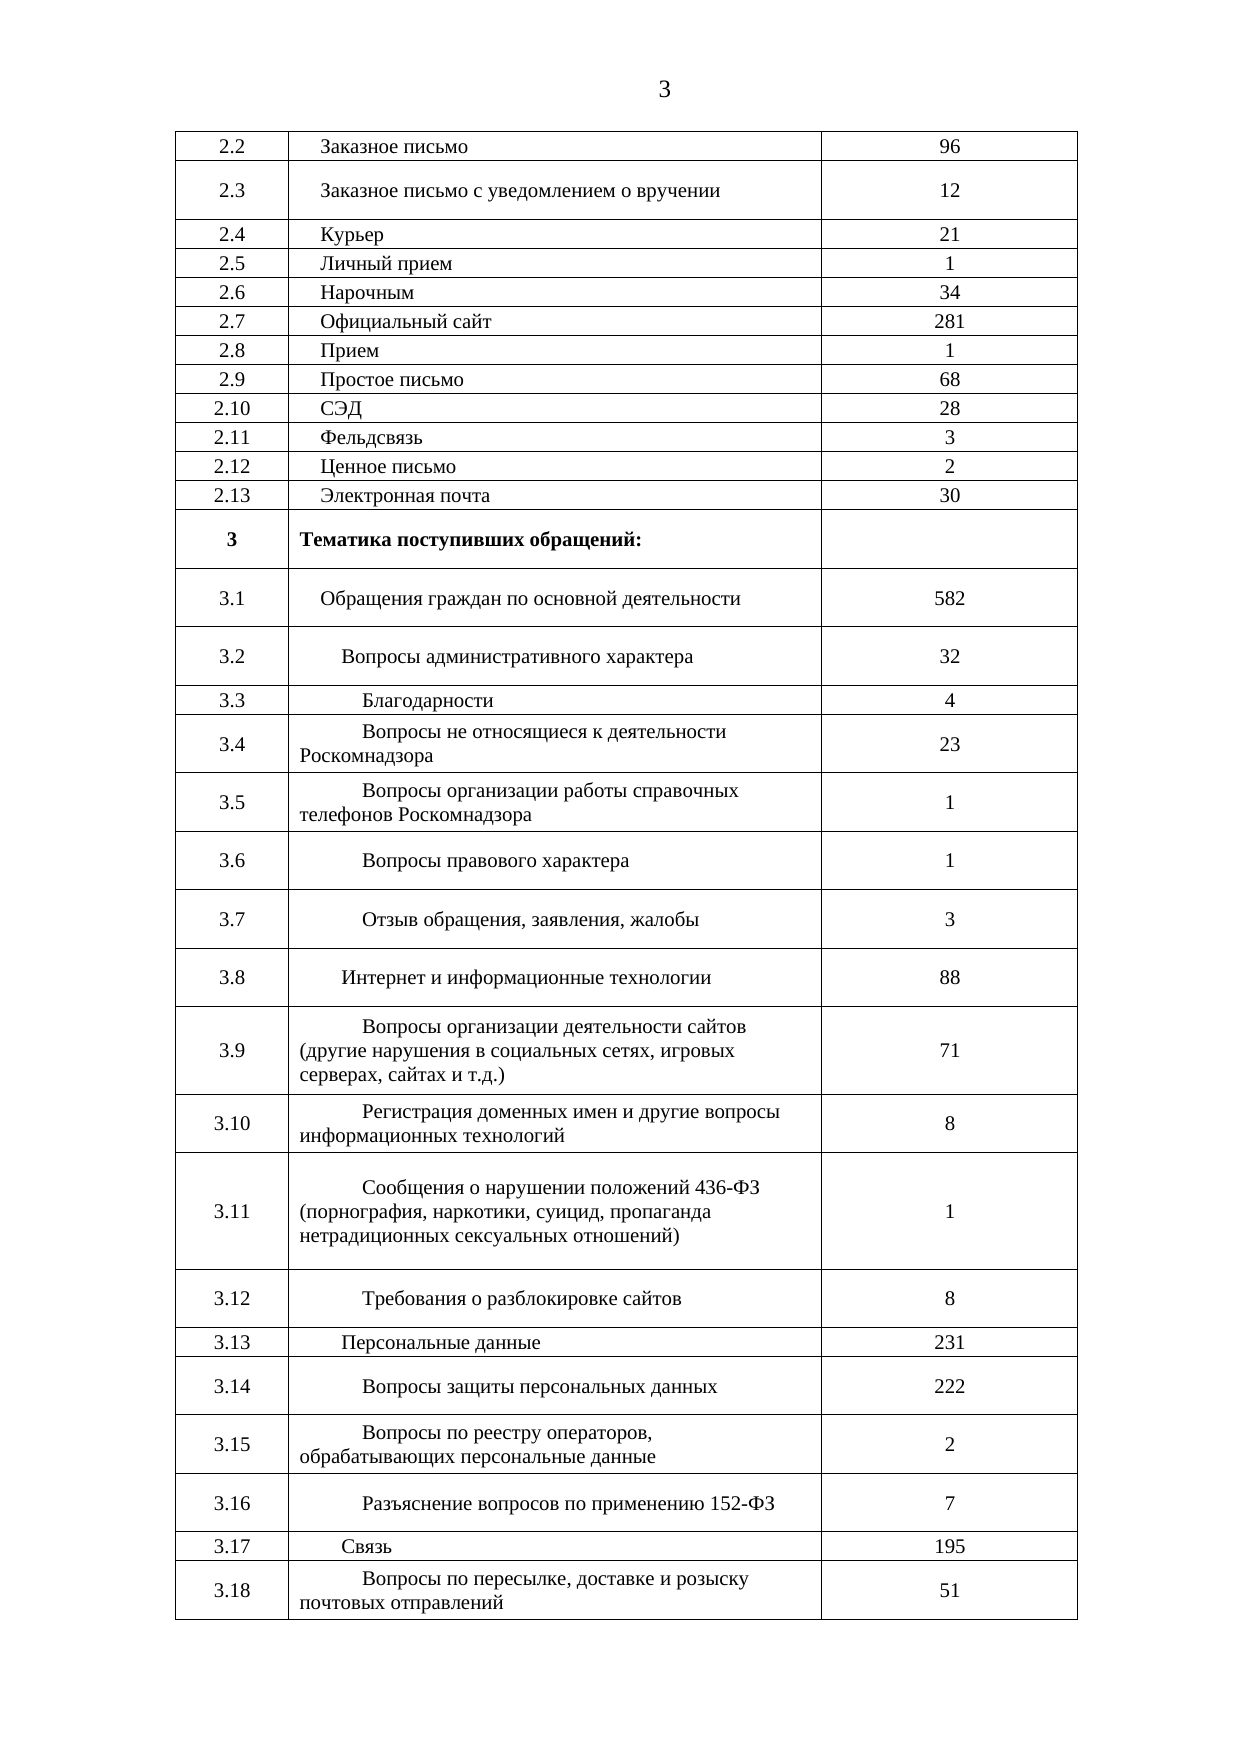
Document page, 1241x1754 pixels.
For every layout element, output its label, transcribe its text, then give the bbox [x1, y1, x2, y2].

table_cell Вопросы не относящиеся к деятельности Роскомнадзора [289, 715, 821, 772]
table_cell 2.13 [176, 481, 288, 509]
table_cell Вопросы организации работы справочных телефонов Роскомнадзора [289, 773, 821, 831]
table_cell 3.17 [176, 1532, 288, 1560]
table_cell 1 [822, 336, 1077, 364]
table_cell 3.15 [176, 1415, 288, 1473]
table_cell 3.18 [176, 1561, 288, 1619]
table_cell СЭД [289, 394, 821, 422]
table_cell 2.5 [176, 249, 288, 277]
table_cell Вопросы защиты персональных данных [289, 1357, 821, 1414]
table_cell 3.4 [176, 715, 288, 772]
table_cell 4 [822, 686, 1077, 714]
table_cell 51 [822, 1561, 1077, 1619]
table_cell 3.8 [176, 949, 288, 1006]
table_cell 195 [822, 1532, 1077, 1560]
table_cell 1 [822, 832, 1077, 889]
table_cell Электронная почта [289, 481, 821, 509]
table_cell 2.3 [176, 161, 288, 219]
table_cell 222 [822, 1357, 1077, 1414]
table_cell [822, 510, 1077, 568]
table_cell 2 [822, 1415, 1077, 1473]
table_cell 2.10 [176, 394, 288, 422]
table_cell 2.2 [176, 132, 288, 160]
table_cell 1 [822, 249, 1077, 277]
table_cell Тематика поступивших обращений: [289, 510, 821, 568]
table_cell 3.3 [176, 686, 288, 714]
table_cell 3.7 [176, 890, 288, 947]
table_cell 30 [822, 481, 1077, 509]
table_cell 71 [822, 1007, 1077, 1093]
table_cell 3.16 [176, 1474, 288, 1531]
table_cell 3.14 [176, 1357, 288, 1414]
table_cell Персональные данные [289, 1328, 821, 1356]
table_cell 3.5 [176, 773, 288, 831]
table_cell Обращения граждан по основной деятельности [289, 569, 821, 626]
table_cell 2.6 [176, 278, 288, 306]
table_cell 3.12 [176, 1270, 288, 1327]
table_cell Вопросы по пересылке, доставке и розыску почтовых отправлений [289, 1561, 821, 1619]
table_cell Вопросы правового характера [289, 832, 821, 889]
table_cell 34 [822, 278, 1077, 306]
table_cell Ценное письмо [289, 452, 821, 480]
table_cell 2.12 [176, 452, 288, 480]
table_cell 3.13 [176, 1328, 288, 1356]
table_cell Прием [289, 336, 821, 364]
table_cell 231 [822, 1328, 1077, 1356]
table_cell 68 [822, 365, 1077, 393]
table_cell Заказное письмо [289, 132, 821, 160]
table_cell Вопросы организации деятельности сайтов (другие нарушения в социальных сетях, игровых серверах, сайтах и т.д.) [289, 1007, 821, 1093]
table_cell 8 [822, 1270, 1077, 1327]
table_cell Простое письмо [289, 365, 821, 393]
table_cell Сообщения о нарушении положений 436-ФЗ (порнография, наркотики, суицид, пропаганда нетрадиционных сексуальных отношений) [289, 1153, 821, 1268]
table_cell 1 [822, 773, 1077, 831]
table_cell Курьер [289, 220, 821, 248]
table_cell 3.9 [176, 1007, 288, 1093]
table_cell 281 [822, 307, 1077, 335]
table_cell 28 [822, 394, 1077, 422]
table_cell Благодарности [289, 686, 821, 714]
table_cell 32 [822, 627, 1077, 685]
table_cell Вопросы административного характера [289, 627, 821, 685]
table_cell Фельдсвязь [289, 423, 821, 451]
table_cell 3 [822, 890, 1077, 947]
table_cell Нарочным [289, 278, 821, 306]
table_cell Регистрация доменных имен и другие вопросы информационных технологий [289, 1095, 821, 1152]
table_cell Интернет и информационные технологии [289, 949, 821, 1006]
table_cell 1 [822, 1153, 1077, 1268]
table_cell 21 [822, 220, 1077, 248]
table_cell 3 [176, 510, 288, 568]
table_cell 3 [822, 423, 1077, 451]
table_cell 7 [822, 1474, 1077, 1531]
table_cell 2 [822, 452, 1077, 480]
table_cell 2.11 [176, 423, 288, 451]
table_cell 2.4 [176, 220, 288, 248]
table_cell 2.7 [176, 307, 288, 335]
table_cell 3.6 [176, 832, 288, 889]
table_cell Вопросы по реестру операторов, обрабатывающих персональные данные [289, 1415, 821, 1473]
table_cell Связь [289, 1532, 821, 1560]
table_cell 3.11 [176, 1153, 288, 1268]
table_cell Требования о разблокировке сайтов [289, 1270, 821, 1327]
table_cell 3.1 [176, 569, 288, 626]
table_cell 3.2 [176, 627, 288, 685]
table_cell Отзыв обращения, заявления, жалобы [289, 890, 821, 947]
table_cell 23 [822, 715, 1077, 772]
table_cell Официальный сайт [289, 307, 821, 335]
table_cell 8 [822, 1095, 1077, 1152]
table_cell Личный прием [289, 249, 821, 277]
table_cell 12 [822, 161, 1077, 219]
table_cell 582 [822, 569, 1077, 626]
table_cell 2.8 [176, 336, 288, 364]
table_cell Разъяснение вопросов по применению 152-ФЗ [289, 1474, 821, 1531]
table_cell 96 [822, 132, 1077, 160]
table_cell Заказное письмо с уведомлением о вручении [289, 161, 821, 219]
table_cell 2.9 [176, 365, 288, 393]
table_cell 88 [822, 949, 1077, 1006]
table_cell 3.10 [176, 1095, 288, 1152]
